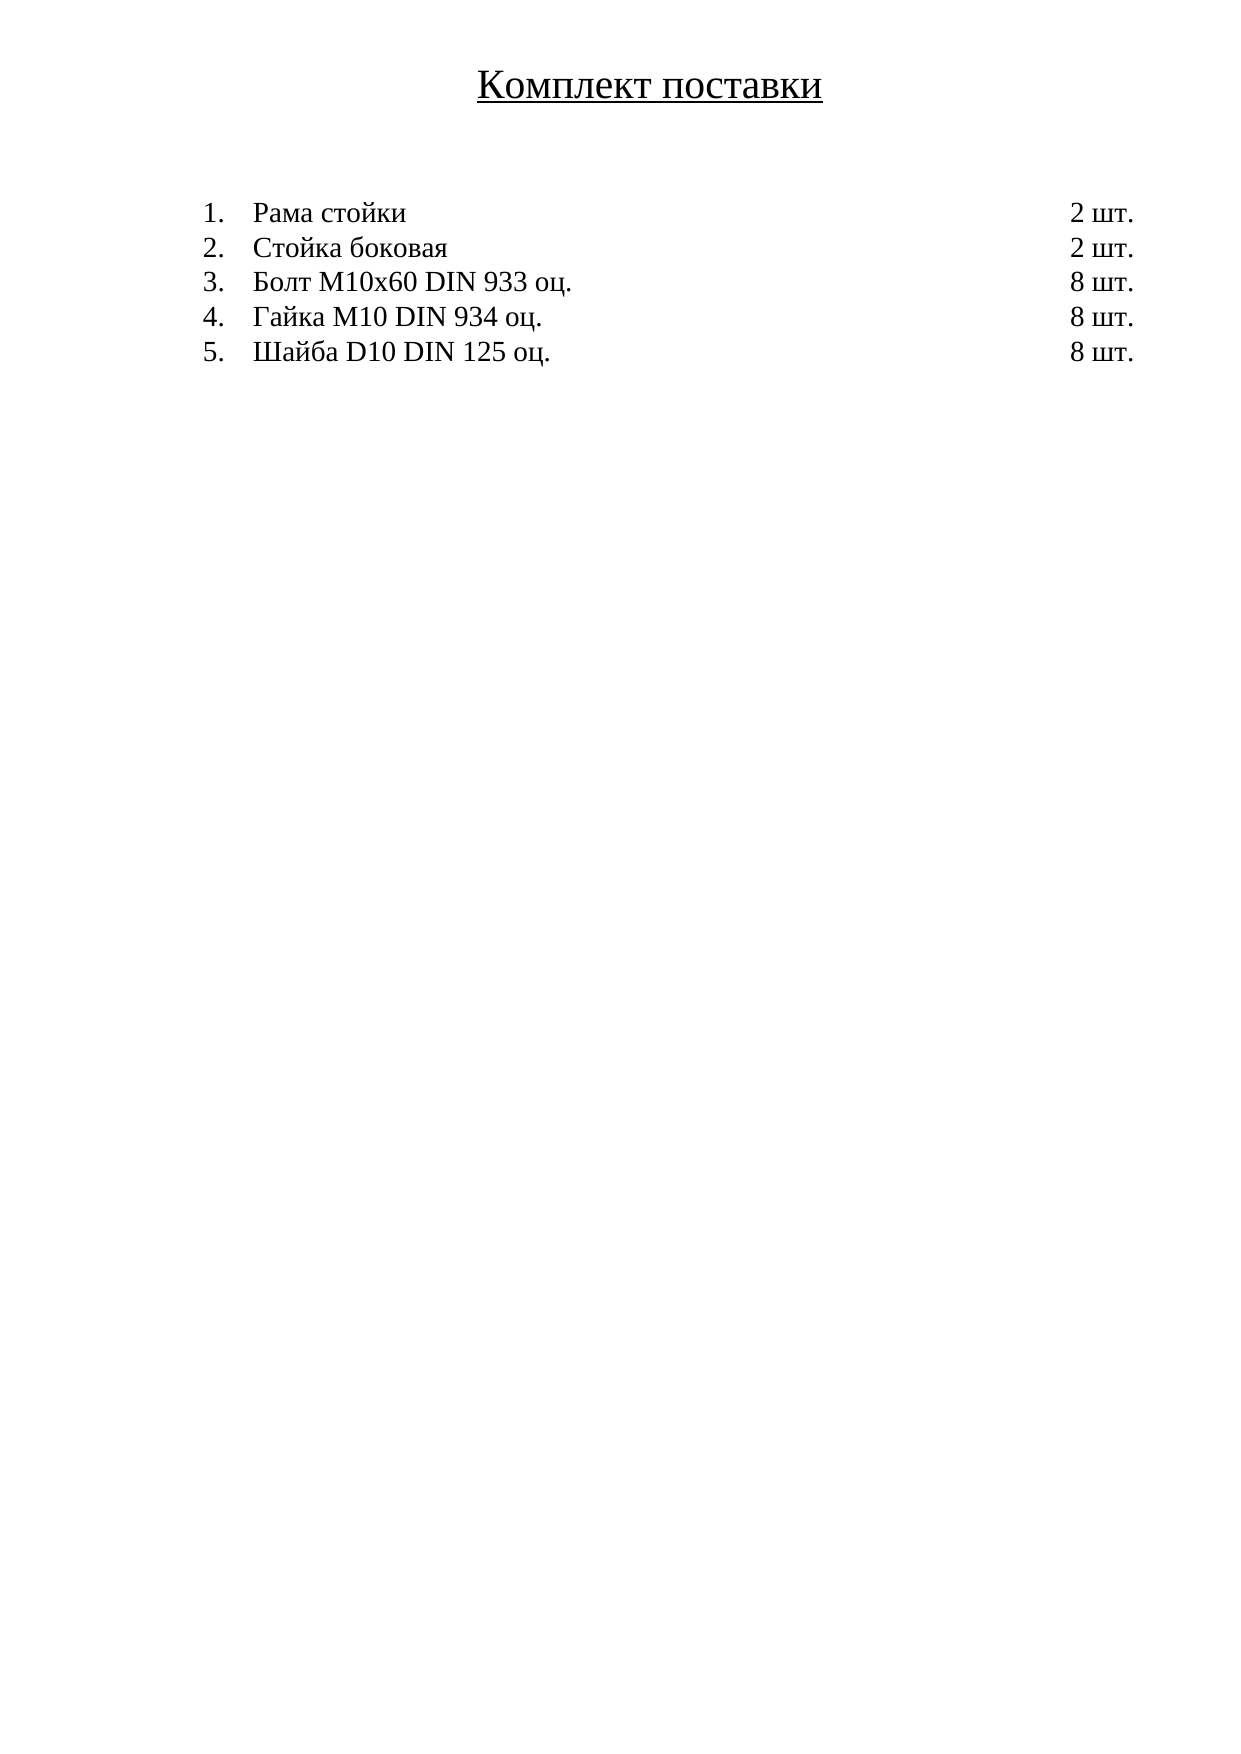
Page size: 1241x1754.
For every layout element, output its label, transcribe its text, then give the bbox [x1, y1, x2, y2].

table_cell [154, 230, 241, 263]
table_cell 8 шт. [968, 334, 1145, 367]
table_cell [154, 265, 241, 298]
table_header 2 шт. [968, 195, 1145, 229]
table_cell 8 шт. [968, 299, 1145, 333]
table_cell [154, 334, 241, 367]
table_cell Гайка М10 DIN 934 оц. [242, 299, 967, 333]
text Комплект поставки [118, 59, 1181, 107]
table_header Рама стойки [242, 195, 967, 229]
table_cell Шайба D10 DIN 125 оц. [242, 334, 967, 367]
table_cell 8 шт. [968, 265, 1145, 298]
table_cell 2 шт. [968, 230, 1145, 263]
table_cell Болт М10х60 DIN 933 оц. [242, 265, 967, 298]
table_cell [154, 299, 241, 333]
table_header [154, 195, 241, 229]
table_cell Стойка боковая [242, 230, 967, 263]
